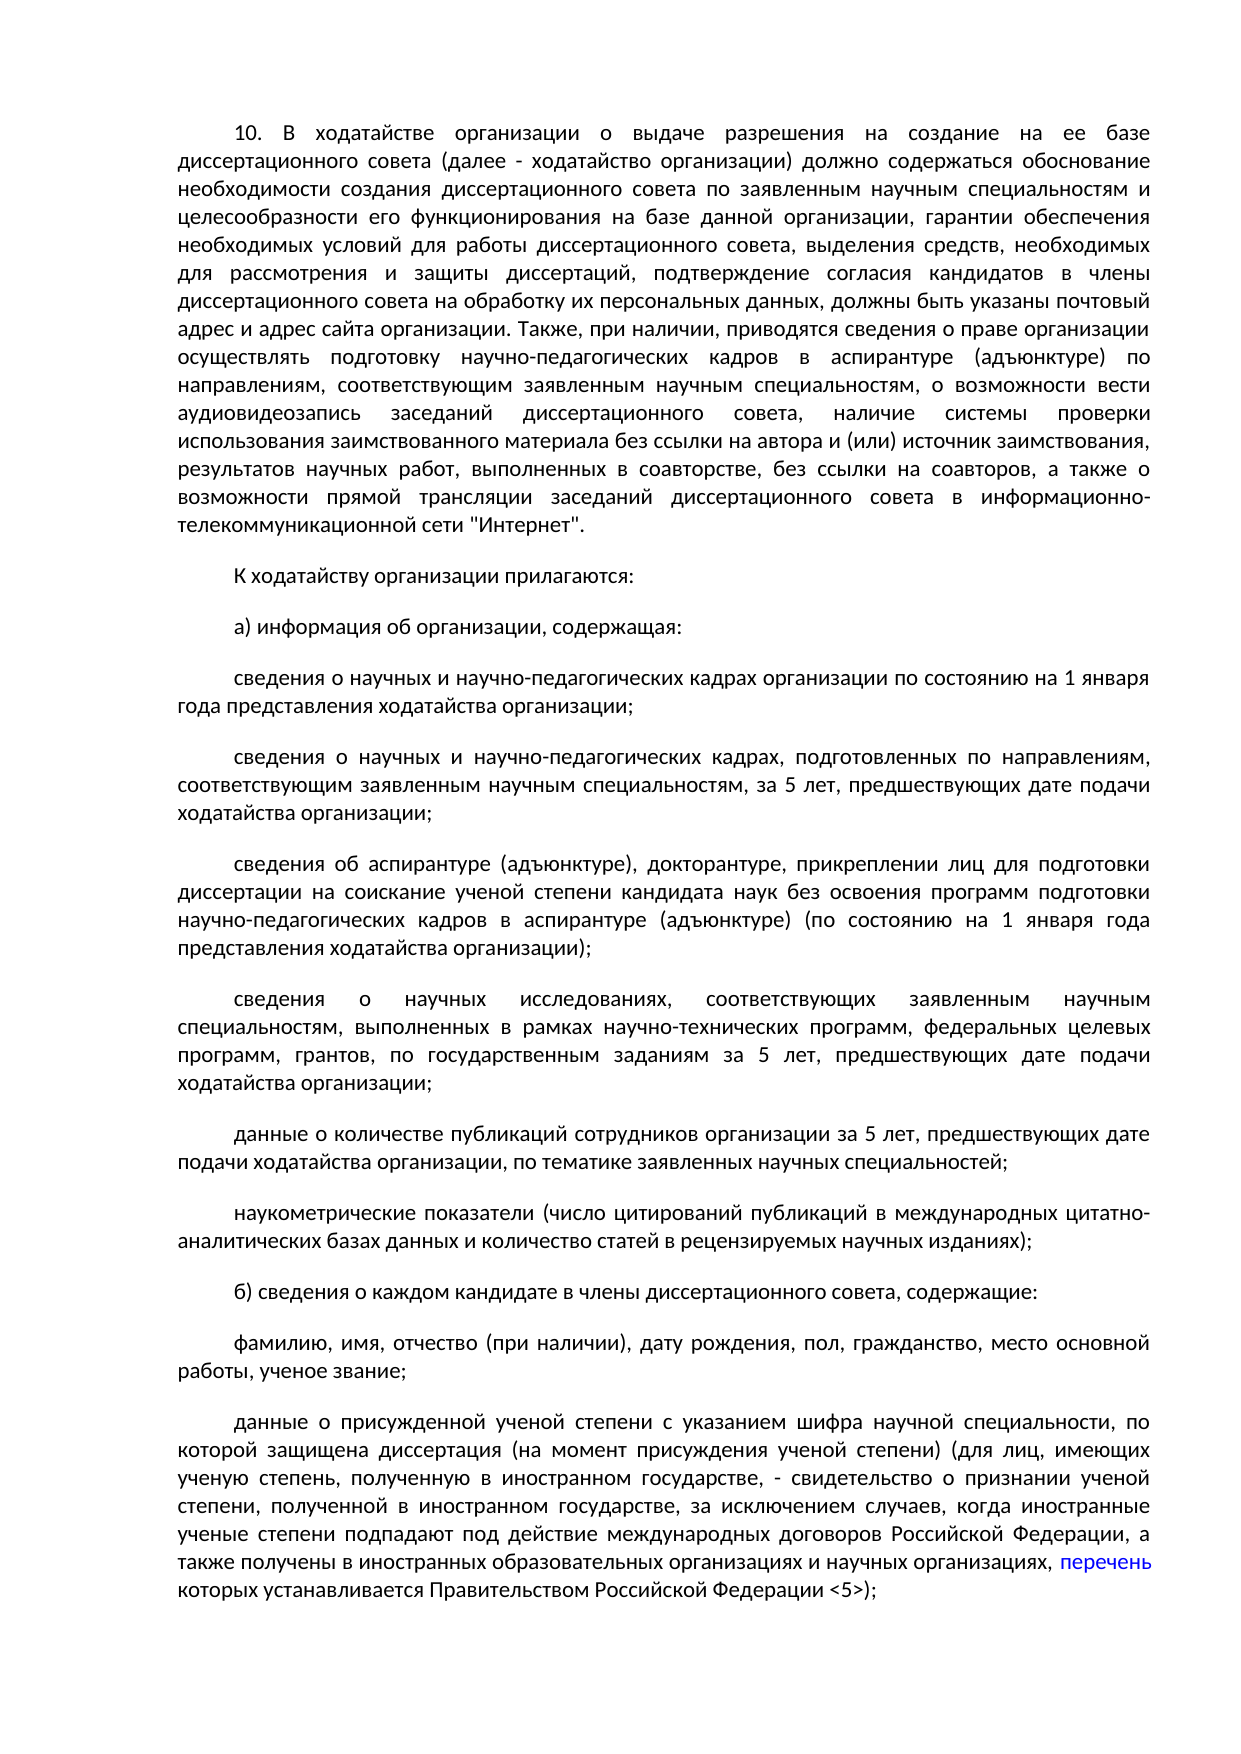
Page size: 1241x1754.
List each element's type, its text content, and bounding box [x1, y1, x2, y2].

text 10. В ходатайстве организации о выдаче разрешения на создание на ее базе диссертационного совета (далее - ходатайство организации) должно содержаться обоснование необходимости создания диссертационного совета по заявленным научным специальностям и целесообразности его функционирования на базе данной организации, гарантии обеспечения необходимых условий для работы диссертационного совета, выделения средств, необходимых для рассмотрения и защиты диссертаций, подтверждение согласия кандидатов в члены диссертационного совета на обработку их персональных данных, должны быть указаны почтовый адрес и адрес сайта организации. Также, при наличии, приводятся сведения о праве организации осуществлять подготовку научно-педагогических кадров в аспирантуре (адъюнктуре) по направлениям, соответствующим заявленным научным специальностям, о возможности вести аудиовидеозапись заседаний диссертационного совета, наличие системы проверки использования заимствованного материала без ссылки на автора и (или) источник заимствования, результатов научных работ, выполненных в соавторстве, без ссылки на соавторов, а также о возможности прямой трансляции заседаний диссертационного совета в информационно-телекоммуникационной сети "Интернет". [177, 118, 1152, 538]
text данные о присужденной ученой степени с указанием шифра научной специальности, по которой защищена диссертация (на момент присуждения ученой степени) (для лиц, имеющих ученую степень, полученную в иностранном государстве, - свидетельство о признании ученой степени, полученной в иностранном государстве, за исключением случаев, когда иностранные ученые степени подпадают под действие международных договоров Российской Федерации, а также получены в иностранных образовательных организациях и научных организациях, перечень которых устанавливается Правительством Российской Федерации <5>); [177, 1407, 1152, 1603]
text наукометрические показатели (число цитирований публикаций в международных цитатно-аналитических базах данных и количество статей в рецензируемых научных изданиях); [177, 1198, 1152, 1254]
text фамилию, имя, отчество (при наличии), дату рождения, пол, гражданство, место основной работы, ученое звание; [177, 1328, 1152, 1384]
text сведения о научных исследованиях, соответствующих заявленным научным специальностям, выполненных в рамках научно-технических программ, федеральных целевых программ, грантов, по государственным заданиям за 5 лет, предшествующих дате подачи ходатайства организации; [177, 984, 1152, 1096]
text сведения об аспирантуре (адъюнктуре), докторантуре, прикреплении лиц для подготовки диссертации на соискание ученой степени кандидата наук без освоения программ подготовки научно-педагогических кадров в аспирантуре (адъюнктуре) (по состоянию на 1 января года представления ходатайства организации); [177, 849, 1152, 961]
text б) сведения о каждом кандидате в члены диссертационного совета, содержащие: [177, 1277, 1152, 1305]
text сведения о научных и научно-педагогических кадрах, подготовленных по направлениям, соответствующим заявленным научным специальностям, за 5 лет, предшествующих дате подачи ходатайства организации; [177, 742, 1152, 826]
text К ходатайству организации прилагаются: [177, 561, 1152, 589]
text данные о количестве публикаций сотрудников организации за 5 лет, предшествующих дате подачи ходатайства организации, по тематике заявленных научных специальностей; [177, 1119, 1152, 1175]
text сведения о научных и научно-педагогических кадрах организации по состоянию на 1 января года представления ходатайства организации; [177, 663, 1152, 719]
text а) информация об организации, содержащая: [177, 612, 1152, 640]
